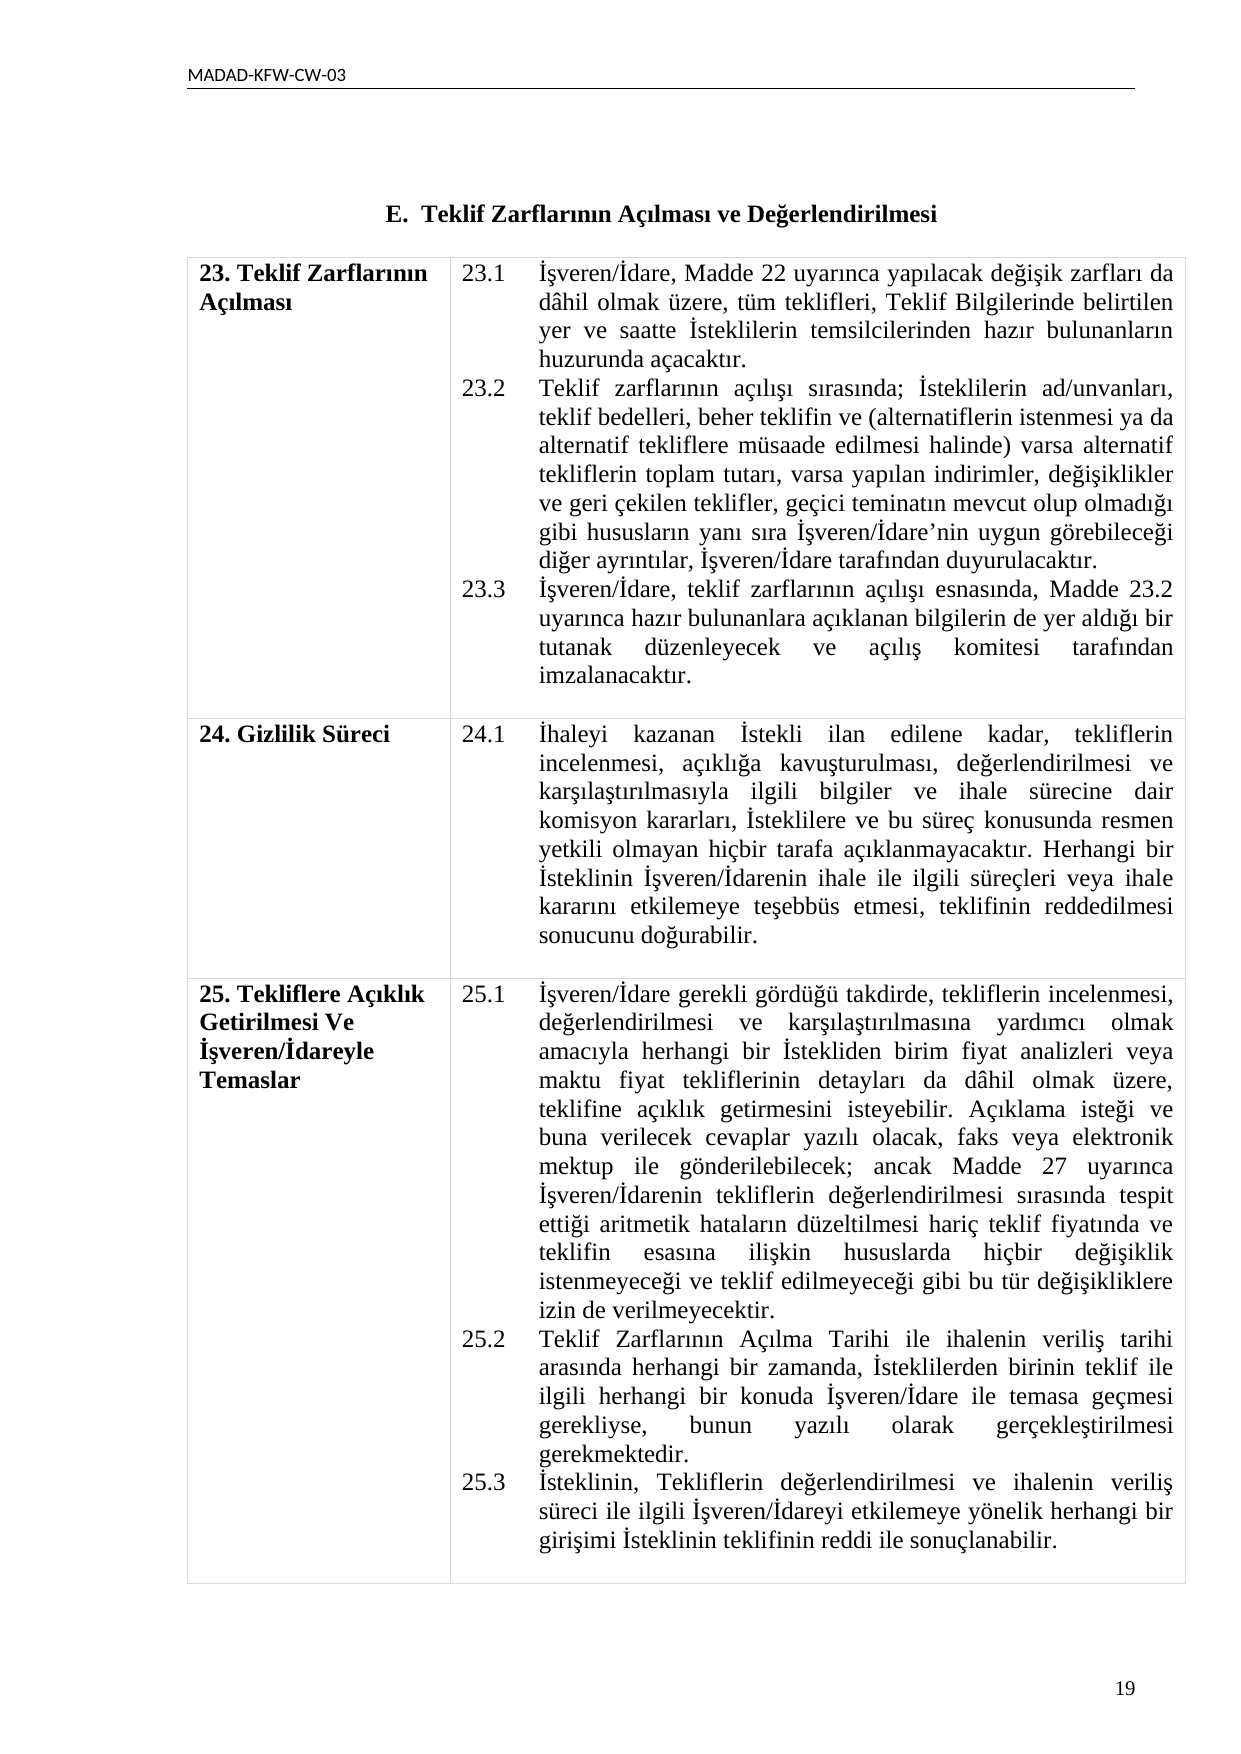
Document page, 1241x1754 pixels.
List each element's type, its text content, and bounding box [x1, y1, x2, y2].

text E. Teklif Zarflarının Açılması ve Değerlendirilmesi [187, 199, 1135, 228]
table_cell 25.1 İşveren/İdare gerekli gördüğü takdirde, tekliflerin incelenmesi, değerlendirilmesi ve karşılaştırılmasına yardımcı olmak amacıyla herhangi bir İstekliden birim fiyat analizleri veya maktu fiyat tekliflerinin detayları da dâhil olmak üzere, teklifine açıklık getirmesini isteyebilir. Açıklama isteği ve buna verilecek cevaplar yazılı olacak, faks veya elektronik mektup ile gönderilebilecek; ancak Madde 27 uyarınca İşveren/İdarenin tekliflerin değerlendirilmesi sırasında tespit ettiği aritmetik hataların düzeltilmesi hariç teklif fiyatında ve teklifin esasına ilişkin hususlarda hiçbir değişiklik istenmeyeceği ve teklif edilmeyeceği gibi bu tür değişikliklere izin de verilmeyecektir. 25.2 Teklif Zarflarının Açılma Tarihi ile ihalenin veriliş tarihi arasında herhangi bir zamanda, İsteklilerden birinin teklif ile ilgili herhangi bir konuda İşveren/İdare ile temasa geçmesi gerekliyse, bunun yazılı olarak gerçekleştirilmesi gerekmektedir. 25.3 İsteklinin, Tekliflerin değerlendirilmesi ve ihalenin veriliş süreci ile ilgili İşveren/İdareyi etkilemeye yönelik herhangi bir girişimi İsteklinin teklifinin reddi ile sonuçlanabilir. [451, 979, 1185, 1582]
table_header 23.1 İşveren/İdare, Madde 22 uyarınca yapılacak değişik zarfları da dâhil olmak üzere, tüm teklifleri, Teklif Bilgilerinde belirtilen yer ve saatte İsteklilerin temsilcilerinden hazır bulunanların huzurunda açacaktır. 23.2 Teklif zarflarının açılışı sırasında; İsteklilerin ad/unvanları, teklif bedelleri, beher teklifin ve (alternatiflerin istenmesi ya da alternatif tekliflere müsaade edilmesi halinde) varsa alternatif tekliflerin toplam tutarı, varsa yapılan indirimler, değişiklikler ve geri çekilen teklifler, geçici teminatın mevcut olup olmadığı gibi hususların yanı sıra İşveren/İdare’nin uygun görebileceği diğer ayrıntılar, İşveren/İdare tarafından duyurulacaktır. 23.3 İşveren/İdare, teklif zarflarının açılışı esnasında, Madde 23.2 uyarınca hazır bulunanlara açıklanan bilgilerin de yer aldığı bir tutanak düzenleyecek ve açılış komitesi tarafından imzalanacaktır. [451, 258, 1185, 718]
table_header 23. Teklif Zarflarının Açılması [188, 258, 450, 718]
table_cell 24. Gizlilik Süreci [188, 719, 450, 978]
table_cell 25. Tekliflere Açıklık Getirilmesi Ve İşveren/İdareyle Temaslar [188, 979, 450, 1582]
table_cell 24.1 İhaleyi kazanan İstekli ilan edilene kadar, tekliflerin incelenmesi, açıklığa kavuşturulması, değerlendirilmesi ve karşılaştırılmasıyla ilgili bilgiler ve ihale sürecine dair komisyon kararları, İsteklilere ve bu süreç konusunda resmen yetkili olmayan hiçbir tarafa açıklanmayacaktır. Herhangi bir İsteklinin İşveren/İdarenin ihale ile ilgili süreçleri veya ihale kararını etkilemeye teşebbüs etmesi, teklifinin reddedilmesi sonucunu doğurabilir. [451, 719, 1185, 978]
